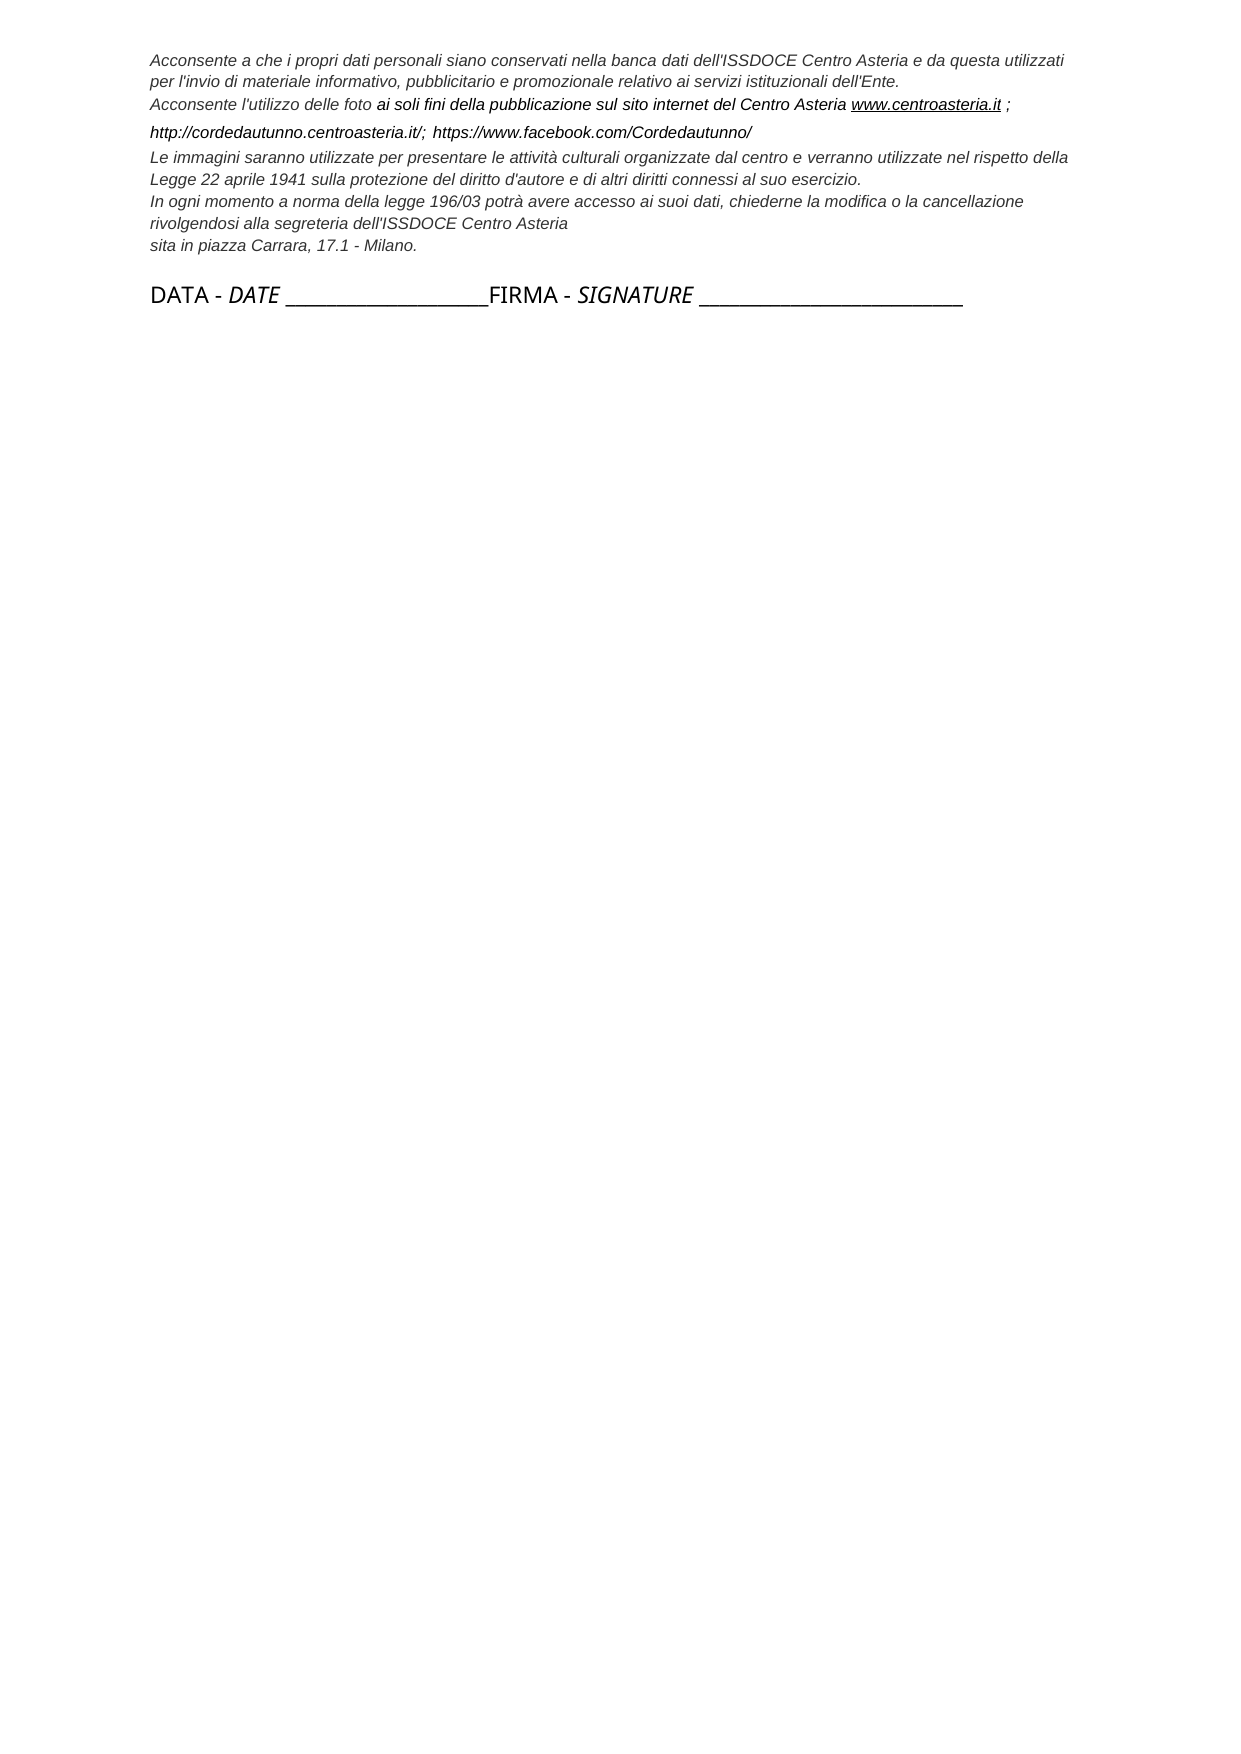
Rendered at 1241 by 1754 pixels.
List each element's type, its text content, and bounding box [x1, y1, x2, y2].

text DATA - DATE ____________________FIRMA - SIGNATURE __________________________ [150, 279, 1090, 311]
text Acconsente a che i propri dati personali siano conservati nella banca dati dell'ISSDOCE Centro Asteria e da questa utilizzati per l'invio di materiale informativo, pubblicitario e promozionale relativo ai servizi istituzionali dell'Ente. Acconsente l'utilizzo delle foto ai soli fini della pubblicazione sul sito internet del Centro Asteria www.centroasteria.it ; http://cordedautunno.centroasteria.it/; https://www.facebook.com/Cordedautunno/ [150, 50, 1090, 144]
text Le immagini saranno utilizzate per presentare le attività culturali organizzate dal centro e verranno utilizzate nel rispetto della Legge 22 aprile 1941 sulla protezione del diritto d'autore e di altri diritti connessi al suo esercizio. In ogni momento a norma della legge 196/03 potrà avere accesso ai suoi dati, chiederne la modifica o la cancellazione rivolgendosi alla segreteria dell'ISSDOCE Centro Asteria sita in piazza Carrara, 17.1 - Milano. [150, 147, 1090, 254]
